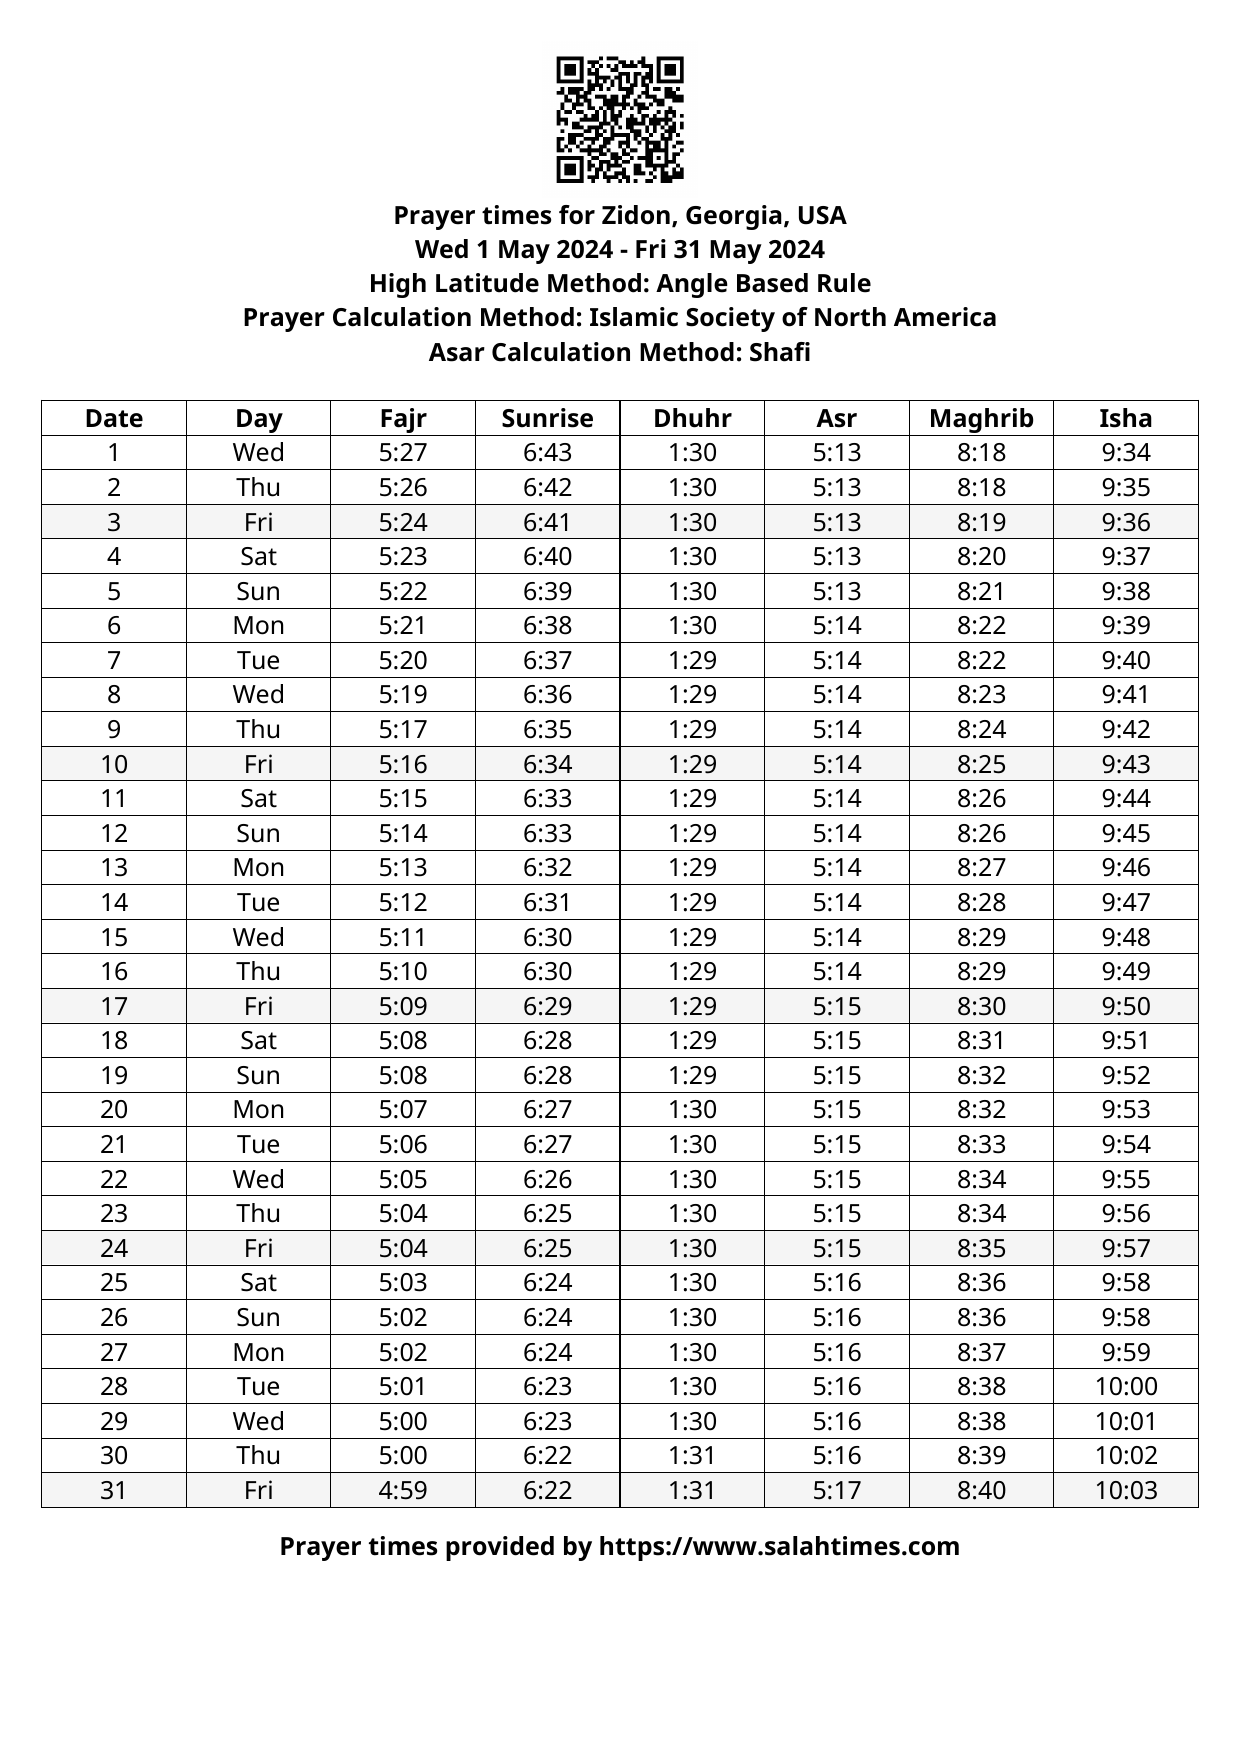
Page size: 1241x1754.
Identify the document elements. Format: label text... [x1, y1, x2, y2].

table_cell 8:33 [910, 1127, 1053, 1161]
table_cell 8:24 [910, 712, 1053, 746]
table_cell 1:30 [621, 1162, 764, 1195]
table_cell 6:27 [476, 1093, 619, 1126]
table_cell Sun [187, 574, 330, 607]
table_cell 3 [42, 505, 186, 538]
table_cell 5:14 [765, 954, 909, 988]
table_cell 8:32 [910, 1093, 1053, 1126]
table_cell 8 [42, 678, 186, 711]
table_cell 1:29 [621, 747, 764, 780]
table_cell 8:26 [910, 781, 1053, 815]
table_header Dhuhr [621, 401, 764, 434]
table_cell 8:34 [910, 1162, 1053, 1195]
table_cell 5:27 [331, 436, 475, 469]
table_cell 5:14 [765, 678, 909, 711]
table_cell Fri [187, 747, 330, 780]
table_cell 5:16 [331, 747, 475, 780]
table_cell 9:58 [1054, 1266, 1198, 1299]
table_cell 1:29 [621, 712, 764, 746]
table_cell 5:14 [765, 816, 909, 849]
table_cell 9:49 [1054, 954, 1198, 988]
table_cell 9:46 [1054, 851, 1198, 884]
table_cell 6:35 [476, 712, 619, 746]
table_cell 9:48 [1054, 920, 1198, 953]
table_cell 4 [42, 539, 186, 573]
table_cell Thu [187, 1196, 330, 1230]
table_cell 5:16 [765, 1266, 909, 1299]
table_cell 5:20 [331, 643, 475, 677]
table_header Sunrise [476, 401, 619, 434]
table_header Fajr [331, 401, 475, 434]
table_cell 1:30 [621, 539, 764, 573]
table_cell 6:28 [476, 1058, 619, 1092]
table_cell 5:13 [765, 470, 909, 504]
table_cell 9:47 [1054, 885, 1198, 919]
table_cell 6:40 [476, 539, 619, 573]
table_cell 1:29 [621, 1024, 764, 1057]
table_cell Tue [187, 885, 330, 919]
table_cell 8:28 [910, 885, 1053, 919]
table_cell Sat [187, 1024, 330, 1057]
table_cell 5:13 [765, 574, 909, 607]
table_cell 1:29 [621, 885, 764, 919]
table_cell Fri [187, 989, 330, 1022]
table_cell Sat [187, 539, 330, 573]
table_cell 5:15 [765, 1093, 909, 1126]
table_cell 9:55 [1054, 1162, 1198, 1195]
table_cell 5:16 [765, 1404, 909, 1437]
table_cell 8:39 [910, 1439, 1053, 1472]
table_cell 9:59 [1054, 1335, 1198, 1368]
table_cell 23 [42, 1196, 186, 1230]
table_cell Mon [187, 851, 330, 884]
table_cell 6:33 [476, 781, 619, 815]
text Prayer times for Zidon, Georgia, USA [42, 198, 1198, 232]
table_cell 9:39 [1054, 609, 1198, 642]
text Wed 1 May 2024 - Fri 31 May 2024 [42, 232, 1198, 266]
table_cell 5:02 [331, 1335, 475, 1368]
table_cell 10:00 [1054, 1369, 1198, 1403]
table_cell 5:15 [765, 1162, 909, 1195]
table_cell 5:01 [331, 1369, 475, 1403]
table_cell 1:29 [621, 643, 764, 677]
table_cell 9:38 [1054, 574, 1198, 607]
table_cell 5:14 [765, 643, 909, 677]
table_cell 5:11 [331, 920, 475, 953]
table_cell 5:09 [331, 989, 475, 1022]
text Prayer times provided by https://www.salahtimes.com [42, 1528, 1198, 1563]
table_header Date [42, 401, 186, 434]
table_cell Tue [187, 643, 330, 677]
table_cell 14 [42, 885, 186, 919]
table_cell 20 [42, 1093, 186, 1126]
table_cell 1:30 [621, 470, 764, 504]
table_cell 9:36 [1054, 505, 1198, 538]
text Asar Calculation Method: Shafi [42, 334, 1198, 368]
table_cell 17 [42, 989, 186, 1022]
table_cell 1:31 [621, 1439, 764, 1472]
table_cell 5:06 [331, 1127, 475, 1161]
table_cell 6:33 [476, 816, 619, 849]
table_cell 30 [42, 1439, 186, 1472]
table_cell 9:44 [1054, 781, 1198, 815]
table_cell Sun [187, 1300, 330, 1334]
table_cell 8:22 [910, 609, 1053, 642]
table_cell 8:27 [910, 851, 1053, 884]
table_cell 21 [42, 1127, 186, 1161]
table_cell 8:23 [910, 678, 1053, 711]
table_cell 5:13 [765, 505, 909, 538]
table_cell 9:56 [1054, 1196, 1198, 1230]
table_cell 5:15 [765, 1024, 909, 1057]
table_cell 6:31 [476, 885, 619, 919]
table_cell 25 [42, 1266, 186, 1299]
table_cell 1:30 [621, 1404, 764, 1437]
table_cell 5:08 [331, 1058, 475, 1092]
table_cell 6:26 [476, 1162, 619, 1195]
table_cell 9:54 [1054, 1127, 1198, 1161]
table_cell 5:14 [765, 920, 909, 953]
table_cell 8:26 [910, 816, 1053, 849]
table_cell 10:01 [1054, 1404, 1198, 1437]
table_cell 6:23 [476, 1404, 619, 1437]
table_cell Fri [187, 1473, 330, 1507]
table_cell 5:14 [765, 712, 909, 746]
table_cell 9:37 [1054, 539, 1198, 573]
table_header Day [187, 401, 330, 434]
table_cell 5:14 [765, 851, 909, 884]
table_cell 1:30 [621, 1300, 764, 1334]
table_cell 26 [42, 1300, 186, 1334]
table_cell Sat [187, 1266, 330, 1299]
table_cell 5:04 [331, 1231, 475, 1264]
table_cell 5:00 [331, 1404, 475, 1437]
table_cell 18 [42, 1024, 186, 1057]
picture [542, 41, 699, 198]
table_cell 1:29 [621, 851, 764, 884]
table_cell 6:23 [476, 1369, 619, 1403]
table_cell 27 [42, 1335, 186, 1368]
table_cell 5:21 [331, 609, 475, 642]
table_cell 5:04 [331, 1196, 475, 1230]
table_cell 6:27 [476, 1127, 619, 1161]
table_cell 10:03 [1054, 1473, 1198, 1507]
table_cell 24 [42, 1231, 186, 1264]
table_cell 6:42 [476, 470, 619, 504]
table_cell 8:29 [910, 920, 1053, 953]
table_cell Wed [187, 436, 330, 469]
table_cell 29 [42, 1404, 186, 1437]
table_cell 5:17 [765, 1473, 909, 1507]
table_cell 5:14 [765, 781, 909, 815]
table_cell 4:59 [331, 1473, 475, 1507]
table_cell 12 [42, 816, 186, 849]
table_cell 1:29 [621, 920, 764, 953]
table_cell 5:26 [331, 470, 475, 504]
table_cell 5:14 [765, 609, 909, 642]
table_cell 9:50 [1054, 989, 1198, 1022]
table_cell 1:30 [621, 1231, 764, 1264]
table_cell 5:22 [331, 574, 475, 607]
table_cell 5:24 [331, 505, 475, 538]
table_cell 1:30 [621, 505, 764, 538]
table_cell 5:05 [331, 1162, 475, 1195]
table_cell 1:29 [621, 989, 764, 1022]
table_cell Mon [187, 1335, 330, 1368]
table_cell 6:22 [476, 1439, 619, 1472]
table_cell 10 [42, 747, 186, 780]
table_cell 22 [42, 1162, 186, 1195]
table_cell 1:29 [621, 816, 764, 849]
table_cell 8:18 [910, 436, 1053, 469]
table_cell Thu [187, 954, 330, 988]
table_cell 5:15 [765, 1196, 909, 1230]
table_cell 11 [42, 781, 186, 815]
table_cell 6:32 [476, 851, 619, 884]
table_cell 31 [42, 1473, 186, 1507]
table_cell Mon [187, 1093, 330, 1126]
table_cell 9:52 [1054, 1058, 1198, 1092]
table_cell 15 [42, 920, 186, 953]
table_cell 6:34 [476, 747, 619, 780]
table_cell Wed [187, 920, 330, 953]
table_cell 9:41 [1054, 678, 1198, 711]
table_cell 6 [42, 609, 186, 642]
table_cell Tue [187, 1369, 330, 1403]
table_cell 6:36 [476, 678, 619, 711]
table_cell 5:19 [331, 678, 475, 711]
table_cell 6:43 [476, 436, 619, 469]
table_cell 5:16 [765, 1300, 909, 1334]
table_cell 8:30 [910, 989, 1053, 1022]
table_cell 8:21 [910, 574, 1053, 607]
table_cell Fri [187, 505, 330, 538]
table_cell 8:36 [910, 1266, 1053, 1299]
table_cell 8:38 [910, 1404, 1053, 1437]
table_cell 1:30 [621, 609, 764, 642]
table_cell 8:18 [910, 470, 1053, 504]
table_cell 6:28 [476, 1024, 619, 1057]
table_cell 6:29 [476, 989, 619, 1022]
table_cell 6:37 [476, 643, 619, 677]
table_cell 8:37 [910, 1335, 1053, 1368]
table_cell 6:41 [476, 505, 619, 538]
table_cell Wed [187, 1162, 330, 1195]
table_cell 9:34 [1054, 436, 1198, 469]
table_cell Sun [187, 816, 330, 849]
table_cell 2 [42, 470, 186, 504]
table_cell 9 [42, 712, 186, 746]
table_cell 5:14 [765, 747, 909, 780]
table_cell 5 [42, 574, 186, 607]
table_cell 5:15 [331, 781, 475, 815]
table_cell 5:00 [331, 1439, 475, 1472]
table_cell 7 [42, 643, 186, 677]
table_cell 8:29 [910, 954, 1053, 988]
table_cell 13 [42, 851, 186, 884]
table_cell 5:07 [331, 1093, 475, 1126]
table_cell 9:51 [1054, 1024, 1198, 1057]
table_cell 1:31 [621, 1473, 764, 1507]
table_header Isha [1054, 401, 1198, 434]
table_cell 16 [42, 954, 186, 988]
table_cell 9:40 [1054, 643, 1198, 677]
table_cell 9:43 [1054, 747, 1198, 780]
table_cell 5:13 [765, 539, 909, 573]
table_cell Thu [187, 1439, 330, 1472]
table_cell 8:31 [910, 1024, 1053, 1057]
table_cell 5:12 [331, 885, 475, 919]
table_cell 1:30 [621, 436, 764, 469]
table_cell 6:25 [476, 1231, 619, 1264]
table_cell 1:29 [621, 954, 764, 988]
table_cell 9:42 [1054, 712, 1198, 746]
table_cell 5:02 [331, 1300, 475, 1334]
table_cell 8:22 [910, 643, 1053, 677]
table_cell 1:30 [621, 1266, 764, 1299]
table_cell 9:58 [1054, 1300, 1198, 1334]
text High Latitude Method: Angle Based Rule [42, 266, 1198, 300]
table_cell 5:15 [765, 989, 909, 1022]
table_cell Fri [187, 1231, 330, 1264]
table_cell 5:03 [331, 1266, 475, 1299]
table_cell 6:22 [476, 1473, 619, 1507]
table_cell 5:16 [765, 1439, 909, 1472]
table_cell 5:23 [331, 539, 475, 573]
table_header Asr [765, 401, 909, 434]
table_cell 19 [42, 1058, 186, 1092]
table_cell 5:15 [765, 1127, 909, 1161]
table_header Maghrib [910, 401, 1053, 434]
table_cell 6:24 [476, 1266, 619, 1299]
table_cell 5:16 [765, 1369, 909, 1403]
table_cell 5:17 [331, 712, 475, 746]
table_cell 8:20 [910, 539, 1053, 573]
table_cell 1:29 [621, 678, 764, 711]
table_cell 10:02 [1054, 1439, 1198, 1472]
table_cell 9:35 [1054, 470, 1198, 504]
table_cell 5:16 [765, 1335, 909, 1368]
table_cell 6:38 [476, 609, 619, 642]
table_cell 6:30 [476, 920, 619, 953]
table_cell 1:30 [621, 1093, 764, 1126]
table_cell 1:29 [621, 781, 764, 815]
table_cell 8:40 [910, 1473, 1053, 1507]
table_cell 5:14 [765, 885, 909, 919]
table_cell 5:08 [331, 1024, 475, 1057]
table_cell 5:13 [765, 436, 909, 469]
table_cell 6:24 [476, 1335, 619, 1368]
table_cell 8:35 [910, 1231, 1053, 1264]
table_cell 9:57 [1054, 1231, 1198, 1264]
table_cell 1:30 [621, 574, 764, 607]
table_cell 5:15 [765, 1231, 909, 1264]
table_cell Sun [187, 1058, 330, 1092]
table_cell 6:30 [476, 954, 619, 988]
table_cell 5:13 [331, 851, 475, 884]
table_cell 8:32 [910, 1058, 1053, 1092]
table_cell 8:34 [910, 1196, 1053, 1230]
table_cell 1:30 [621, 1127, 764, 1161]
table_cell 8:38 [910, 1369, 1053, 1403]
table_cell 1:30 [621, 1369, 764, 1403]
table_cell 5:10 [331, 954, 475, 988]
table_cell Sat [187, 781, 330, 815]
table_cell 9:53 [1054, 1093, 1198, 1126]
table_cell 5:14 [331, 816, 475, 849]
text Prayer Calculation Method: Islamic Society of North America [42, 300, 1198, 334]
table_cell 6:24 [476, 1300, 619, 1334]
table_cell 6:25 [476, 1196, 619, 1230]
table_cell 28 [42, 1369, 186, 1403]
table_cell 1:30 [621, 1335, 764, 1368]
table_cell 8:19 [910, 505, 1053, 538]
table_cell 5:15 [765, 1058, 909, 1092]
table_cell Wed [187, 1404, 330, 1437]
table_cell Thu [187, 470, 330, 504]
table_cell Mon [187, 609, 330, 642]
table_cell Wed [187, 678, 330, 711]
table_cell 8:36 [910, 1300, 1053, 1334]
table_cell 9:45 [1054, 816, 1198, 849]
table_cell 6:39 [476, 574, 619, 607]
table_cell 1:29 [621, 1058, 764, 1092]
table_cell 8:25 [910, 747, 1053, 780]
table_cell Thu [187, 712, 330, 746]
table_cell Tue [187, 1127, 330, 1161]
table_cell 1 [42, 436, 186, 469]
table_cell 1:30 [621, 1196, 764, 1230]
